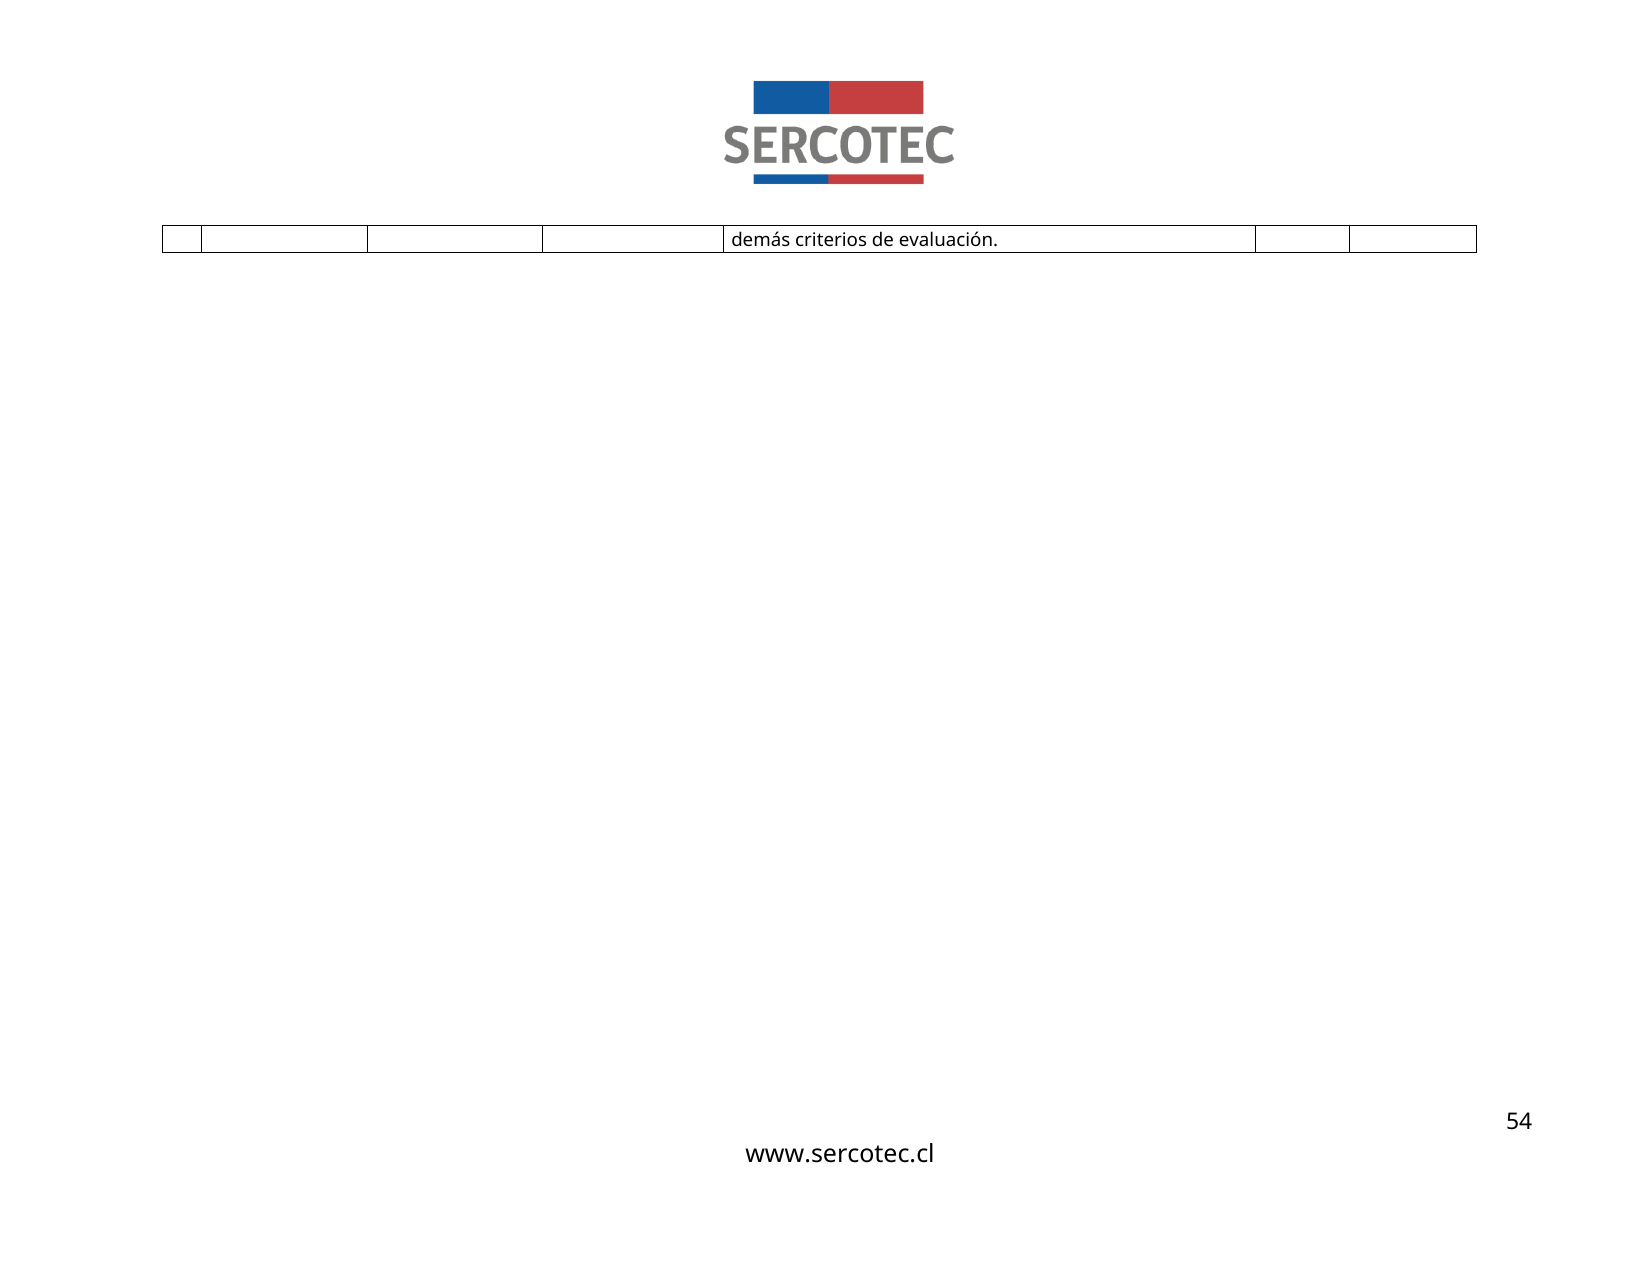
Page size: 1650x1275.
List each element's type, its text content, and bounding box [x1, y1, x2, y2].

table_cell 1 [1256, 226, 1349, 252]
picture [714, 73, 965, 194]
